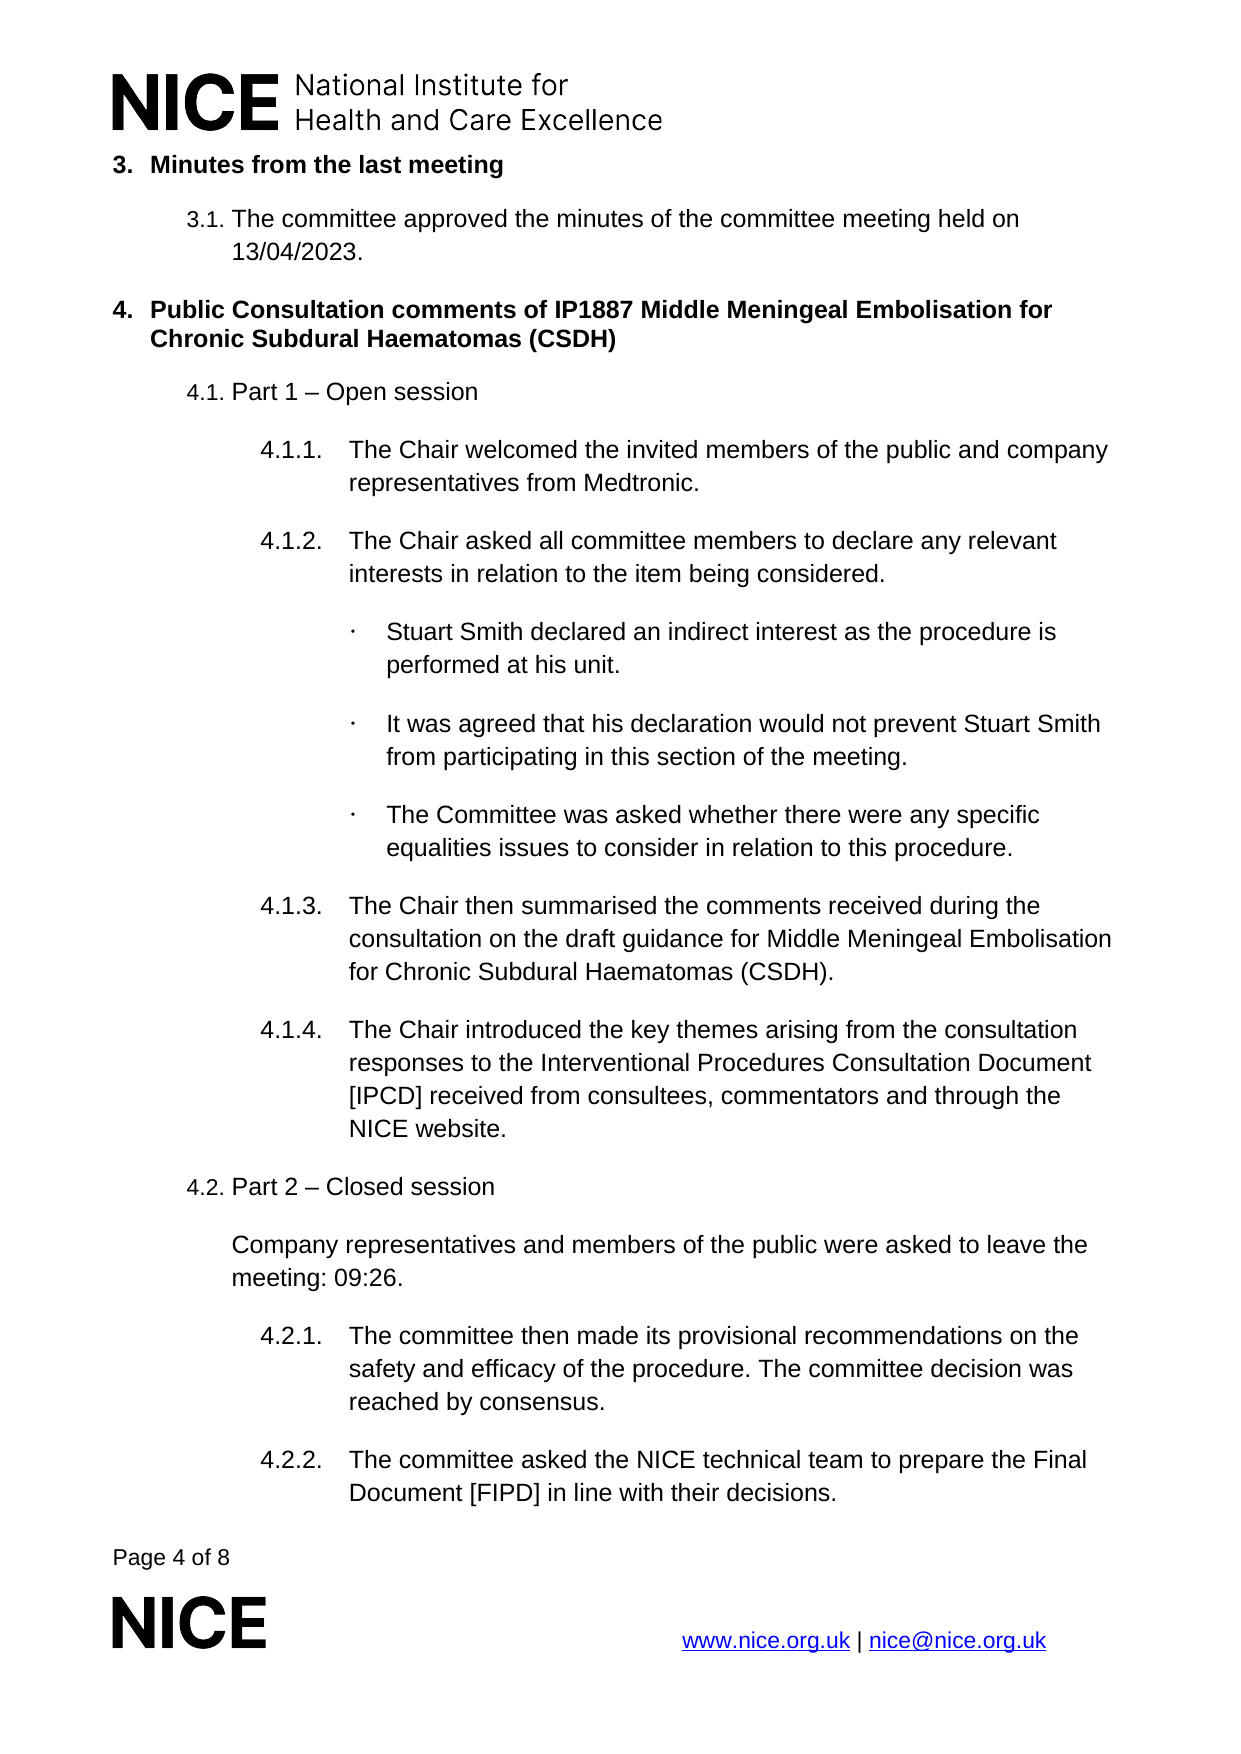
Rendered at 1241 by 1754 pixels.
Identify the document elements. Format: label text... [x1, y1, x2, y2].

list It was agreed that his declaration would not prevent Stuart Smith from participating in this section of the meeting. [349, 708, 1128, 770]
text Part 2 – Closed session [186, 1172, 1128, 1201]
text The Chair welcomed the invited members of the public and company representatives from Medtronic. [260, 435, 1128, 497]
text The committee then made its provisional recommendations on the safety and efficacy of the procedure. The committee decision was reached by consensus. [260, 1321, 1128, 1416]
text The Chair introduced the key themes arising from the consultation responses to the Interventional Procedures Consultation Document [IPCD] received from consultees, commentators and through the NICE website. [260, 1015, 1128, 1143]
text The Chair then summarised the comments received during the consultation on the draft guidance for Middle Meningeal Embolisation for Chronic Subdural Haematomas (CSDH). [260, 891, 1128, 986]
picture [112, 1596, 266, 1649]
picture [112, 73, 662, 131]
list The Committee was asked whether there were any specific equalities issues to consider in relation to this procedure. [349, 800, 1128, 862]
text Minutes from the last meeting [112, 150, 1128, 179]
text Part 1 – Open session [186, 377, 1128, 406]
text The committee approved the minutes of the committee meeting held on 13/04/2023. [186, 204, 1128, 266]
text Public Consultation comments of IP1887 Middle Meningeal Embolisation for Chronic Subdural Haematomas (CSDH) [112, 295, 1128, 352]
list Stuart Smith declared an indirect interest as the procedure is performed at his unit. [349, 617, 1128, 679]
text The Chair asked all committee members to declare any relevant interests in relation to the item being considered. [260, 526, 1128, 588]
list Company representatives and members of the public were asked to leave the meeting: 09:26. [231, 1230, 1128, 1292]
